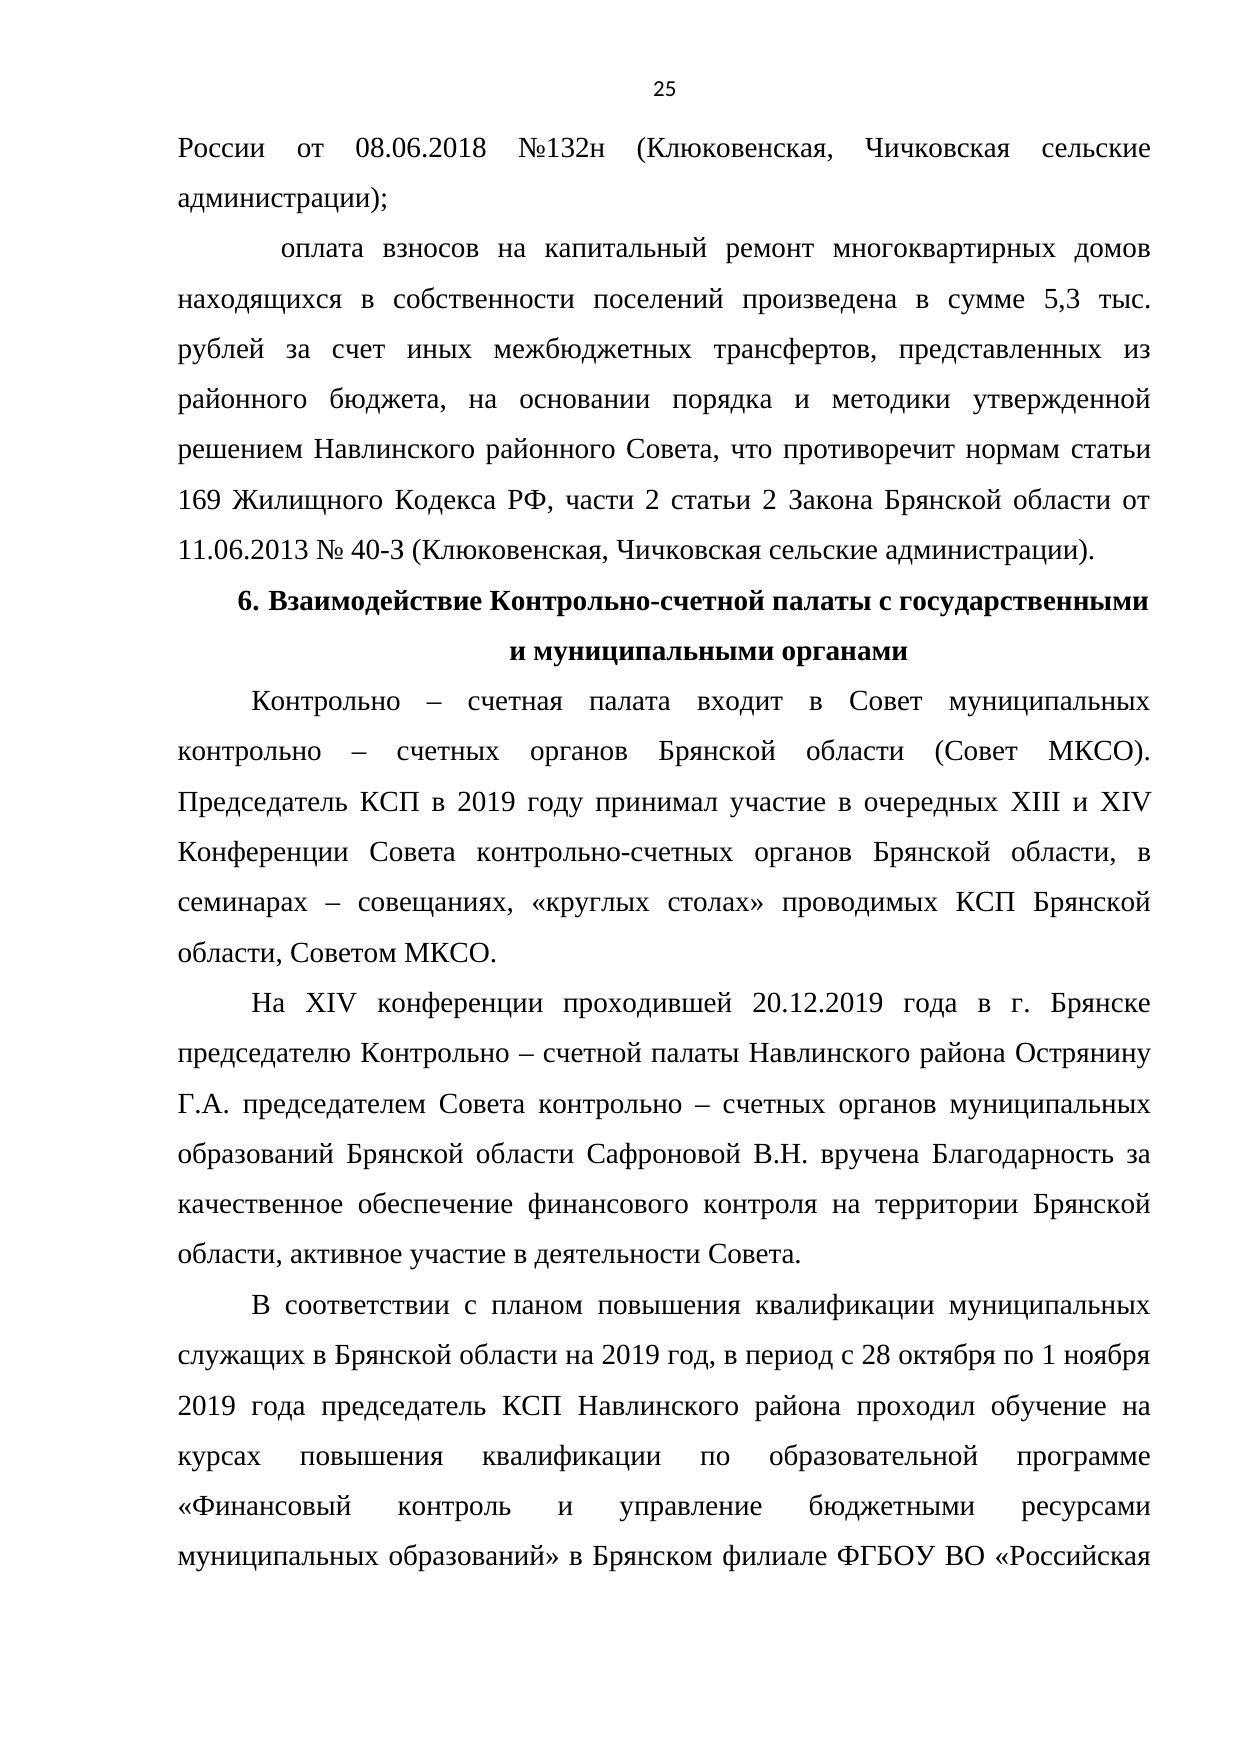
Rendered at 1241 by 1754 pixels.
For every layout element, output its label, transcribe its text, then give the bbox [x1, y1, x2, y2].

list На XIV конференции проходившей 20.12.2019 года в г. Брянске председателю Контрольно – счетной палаты Навлинского района Острянину Г.А. председателем Совета контрольно – счетных органов муниципальных образований Брянской области Сафроновой В.Н. вручена Благодарность за качественное обеспечение финансового контроля на территории Брянской области, активное участие в деятельности Совета. [177, 985, 1152, 1270]
list Взаимодействие Контрольно-счетной палаты с государственными и муниципальными органами [235, 583, 1152, 666]
list Контрольно – счетная палата входит в Совет муниципальных контрольно – счетных органов Брянской области (Совет МКСО). Председатель КСП в 2019 году принимал участие в очередных XIII и XIV Конференции Совета контрольно-счетных органов Брянской области, в семинарах – совещаниях, «круглых столах» проводимых КСП Брянской области, Советом МКСО. [177, 683, 1152, 968]
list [177, 130, 1152, 214]
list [177, 1287, 1152, 1572]
list оплата взносов на капитальный ремонт многоквартирных домов находящихся в собственности поселений произведена в сумме 5,3 тыс. рублей за счет иных межбюджетных трансфертов, представленных из районного бюджета, на основании порядка и методики утвержденной решением Навлинского районного Совета, что противоречит нормам статьи 169 Жилищного Кодекса РФ, части 2 статьи 2 Закона Брянской области от 11.06.2013 № 40-З (Клюковенская, Чичковская сельские администрации). [177, 230, 1152, 566]
